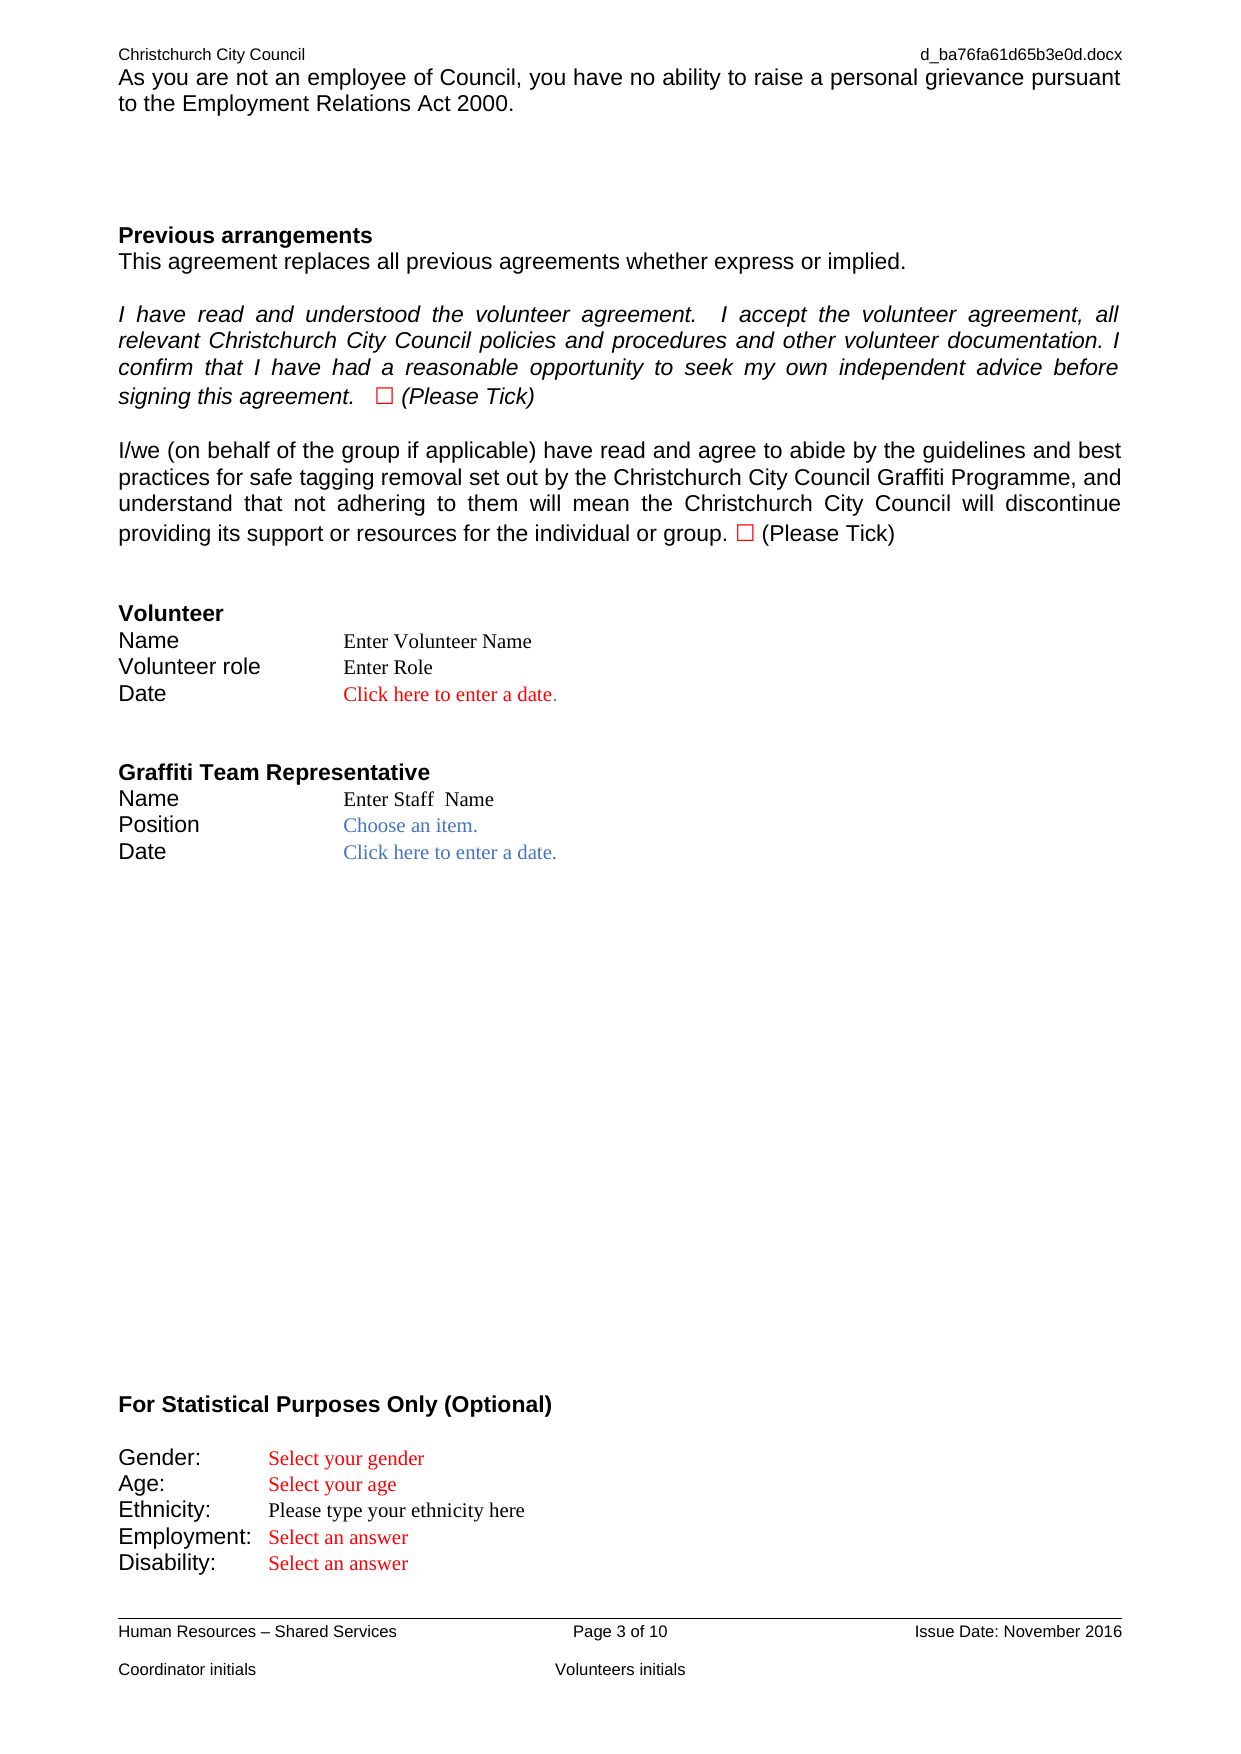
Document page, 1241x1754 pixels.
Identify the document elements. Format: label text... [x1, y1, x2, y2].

text Date [118, 679, 1122, 706]
text Position [118, 811, 1122, 838]
text Disability: [118, 1549, 1122, 1576]
text Gender: [118, 1444, 1122, 1470]
text Graffiti Team Representative [118, 758, 1122, 785]
text I/we (on behalf of the group if applicable) have read and agree to abide by the guidelines and best practices for safe tagging removal set out by the Christchurch City Council Graffiti Programme, and understand that not adhering to them will mean the Christchurch City Council will discontinue providing its support or resources for the individual or group. (Please Tick) [118, 437, 1122, 548]
text For Statistical Purposes Only (Optional) [118, 1391, 1122, 1417]
text Ethnicity: [118, 1496, 1122, 1523]
text Volunteer role [118, 653, 1122, 679]
text Name [118, 785, 1122, 811]
text Age: [118, 1470, 1122, 1496]
text Name [118, 627, 1122, 653]
text As you are not an employee of Council, you have no ability to raise a personal grievance pursuant to the Employment Relations Act 2000. [118, 63, 1122, 116]
text Date [118, 838, 1122, 864]
text I have read and understood the volunteer agreement. I accept the volunteer agreement, all relevant Christchurch City Council policies and procedures and other volunteer documentation. I confirm that I have had a reasonable opportunity to seek my own independent advice before signing this agreement. (Please Tick) [118, 301, 1122, 411]
text This agreement replaces all previous agreements whether express or implied. [118, 248, 1122, 274]
text Volunteer [118, 600, 1122, 627]
text Employment: [118, 1523, 1122, 1549]
text Previous arrangements [118, 222, 1122, 248]
